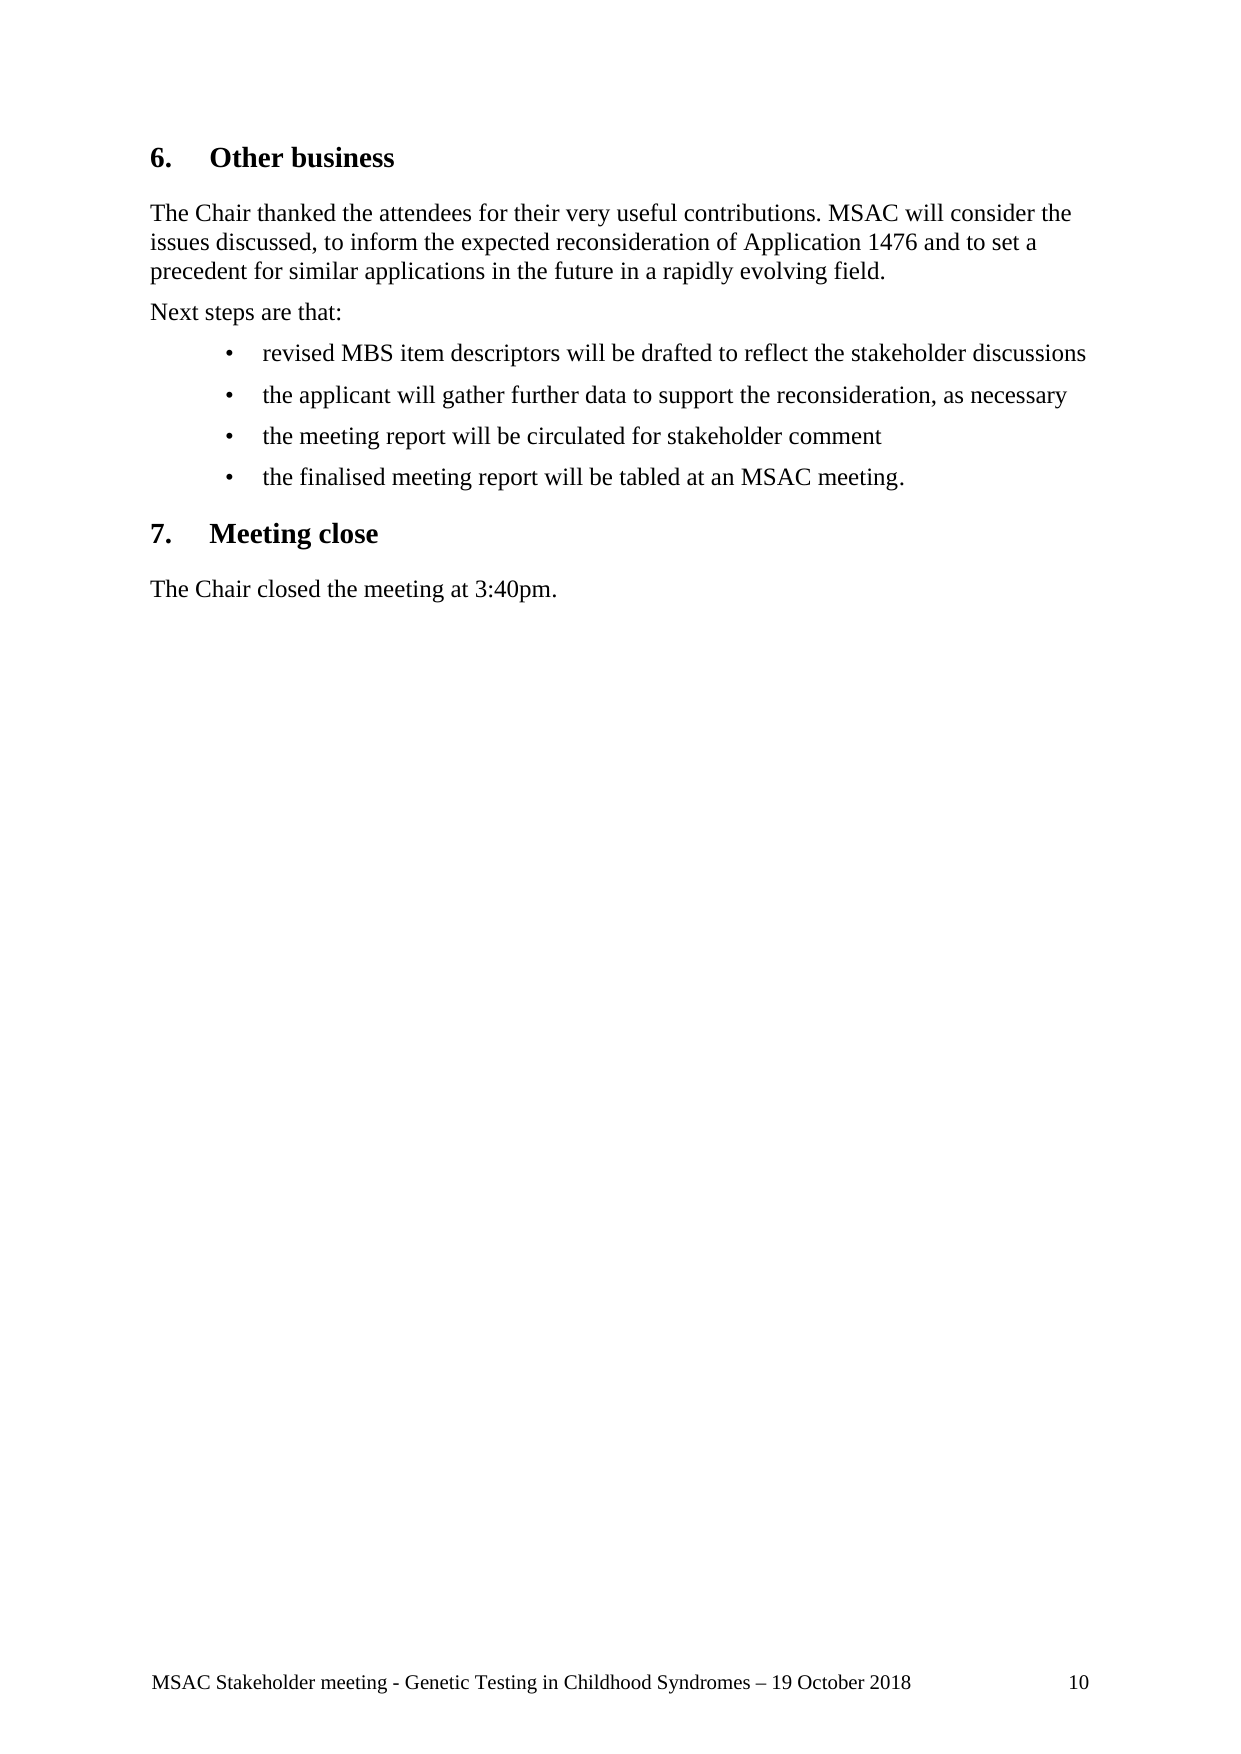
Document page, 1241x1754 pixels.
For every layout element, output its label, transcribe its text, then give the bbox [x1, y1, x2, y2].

subtitle 6. Other business [150, 140, 1090, 173]
text the meeting report will be circulated for stakeholder comment [225, 421, 1090, 450]
subtitle 7. Meeting close [150, 516, 1090, 549]
text Next steps are that: [150, 297, 1090, 326]
text The Chair thanked the attendees for their very useful contributions. MSAC will consider the issues discussed, to inform the expected reconsideration of Application 1476 and to set a precedent for similar applications in the future in a rapidly evolving field. [150, 198, 1090, 285]
text the finalised meeting report will be tabled at an MSAC meeting. [225, 462, 1090, 491]
text the applicant will gather further data to support the reconsideration, as necessary [225, 380, 1090, 408]
text revised MBS item descriptors will be drafted to reflect the stakeholder discussions [225, 338, 1090, 367]
text The Chair closed the meeting at 3:40pm. [150, 574, 1090, 603]
